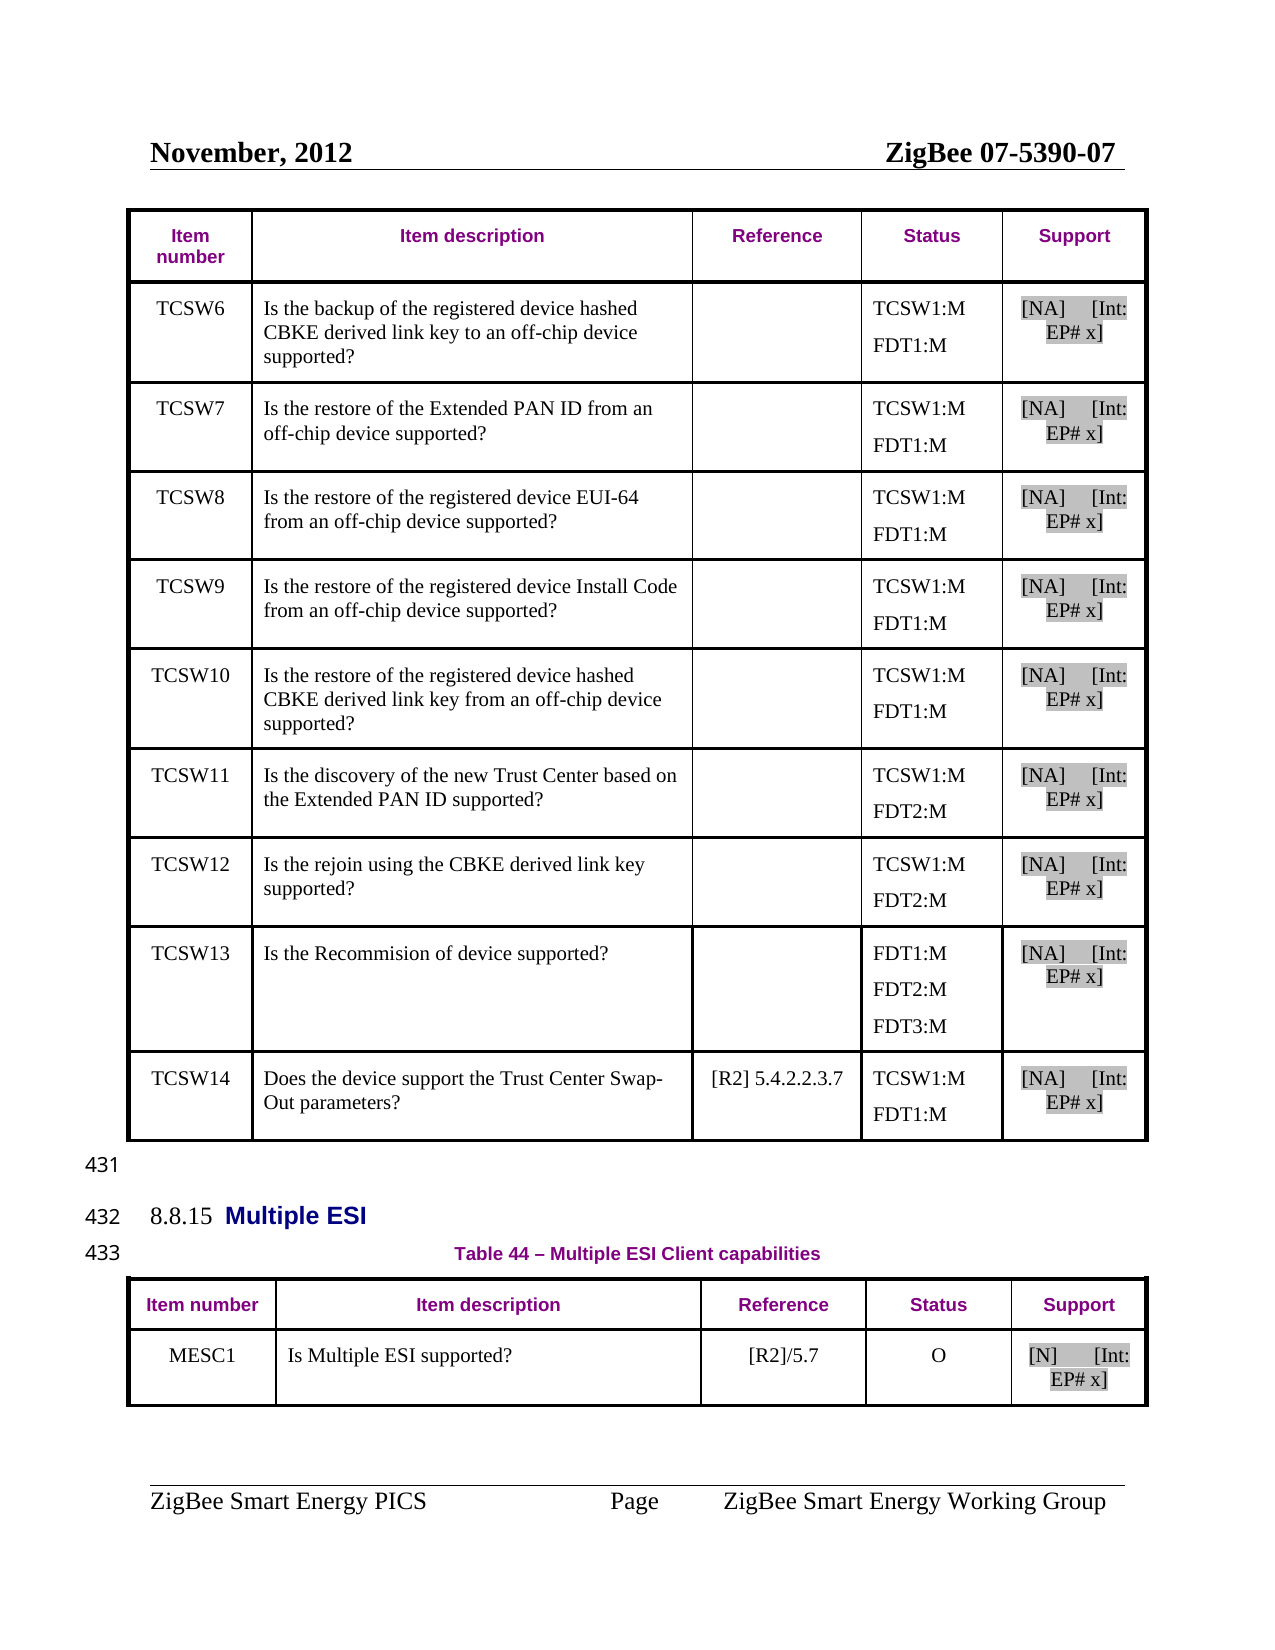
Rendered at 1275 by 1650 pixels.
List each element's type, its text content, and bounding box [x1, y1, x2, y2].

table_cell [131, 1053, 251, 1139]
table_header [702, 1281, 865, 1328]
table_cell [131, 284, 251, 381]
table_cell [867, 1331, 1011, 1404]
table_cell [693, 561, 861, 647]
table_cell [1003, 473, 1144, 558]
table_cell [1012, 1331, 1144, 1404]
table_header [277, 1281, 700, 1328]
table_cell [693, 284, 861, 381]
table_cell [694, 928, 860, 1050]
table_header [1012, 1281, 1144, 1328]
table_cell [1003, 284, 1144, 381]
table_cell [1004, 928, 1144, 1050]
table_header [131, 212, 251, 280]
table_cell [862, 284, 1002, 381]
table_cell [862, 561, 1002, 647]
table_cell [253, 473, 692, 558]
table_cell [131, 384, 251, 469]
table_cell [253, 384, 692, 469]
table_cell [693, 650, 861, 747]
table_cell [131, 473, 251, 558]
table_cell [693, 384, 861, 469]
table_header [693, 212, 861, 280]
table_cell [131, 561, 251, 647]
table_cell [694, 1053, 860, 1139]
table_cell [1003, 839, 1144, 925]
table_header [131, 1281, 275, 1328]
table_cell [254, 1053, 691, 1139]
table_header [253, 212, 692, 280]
subtitle Multiple ESI [150, 1201, 1125, 1230]
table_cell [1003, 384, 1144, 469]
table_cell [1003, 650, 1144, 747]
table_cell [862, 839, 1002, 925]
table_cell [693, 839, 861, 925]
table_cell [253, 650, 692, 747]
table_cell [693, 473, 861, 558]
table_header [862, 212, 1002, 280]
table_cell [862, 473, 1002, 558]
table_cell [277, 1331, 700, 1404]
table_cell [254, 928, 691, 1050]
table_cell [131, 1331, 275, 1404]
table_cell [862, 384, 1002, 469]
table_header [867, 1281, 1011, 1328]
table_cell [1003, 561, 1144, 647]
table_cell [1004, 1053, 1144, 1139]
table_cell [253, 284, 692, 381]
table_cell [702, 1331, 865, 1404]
text Table 44 – Multiple ESI Client capabilities [150, 1242, 1125, 1264]
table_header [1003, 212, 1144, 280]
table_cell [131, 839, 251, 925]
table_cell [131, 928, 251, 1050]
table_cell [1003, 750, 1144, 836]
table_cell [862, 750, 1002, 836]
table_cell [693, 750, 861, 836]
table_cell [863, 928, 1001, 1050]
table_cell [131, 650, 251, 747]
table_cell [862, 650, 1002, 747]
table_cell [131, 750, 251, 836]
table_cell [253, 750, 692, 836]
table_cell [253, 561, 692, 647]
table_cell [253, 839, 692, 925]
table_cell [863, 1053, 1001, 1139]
